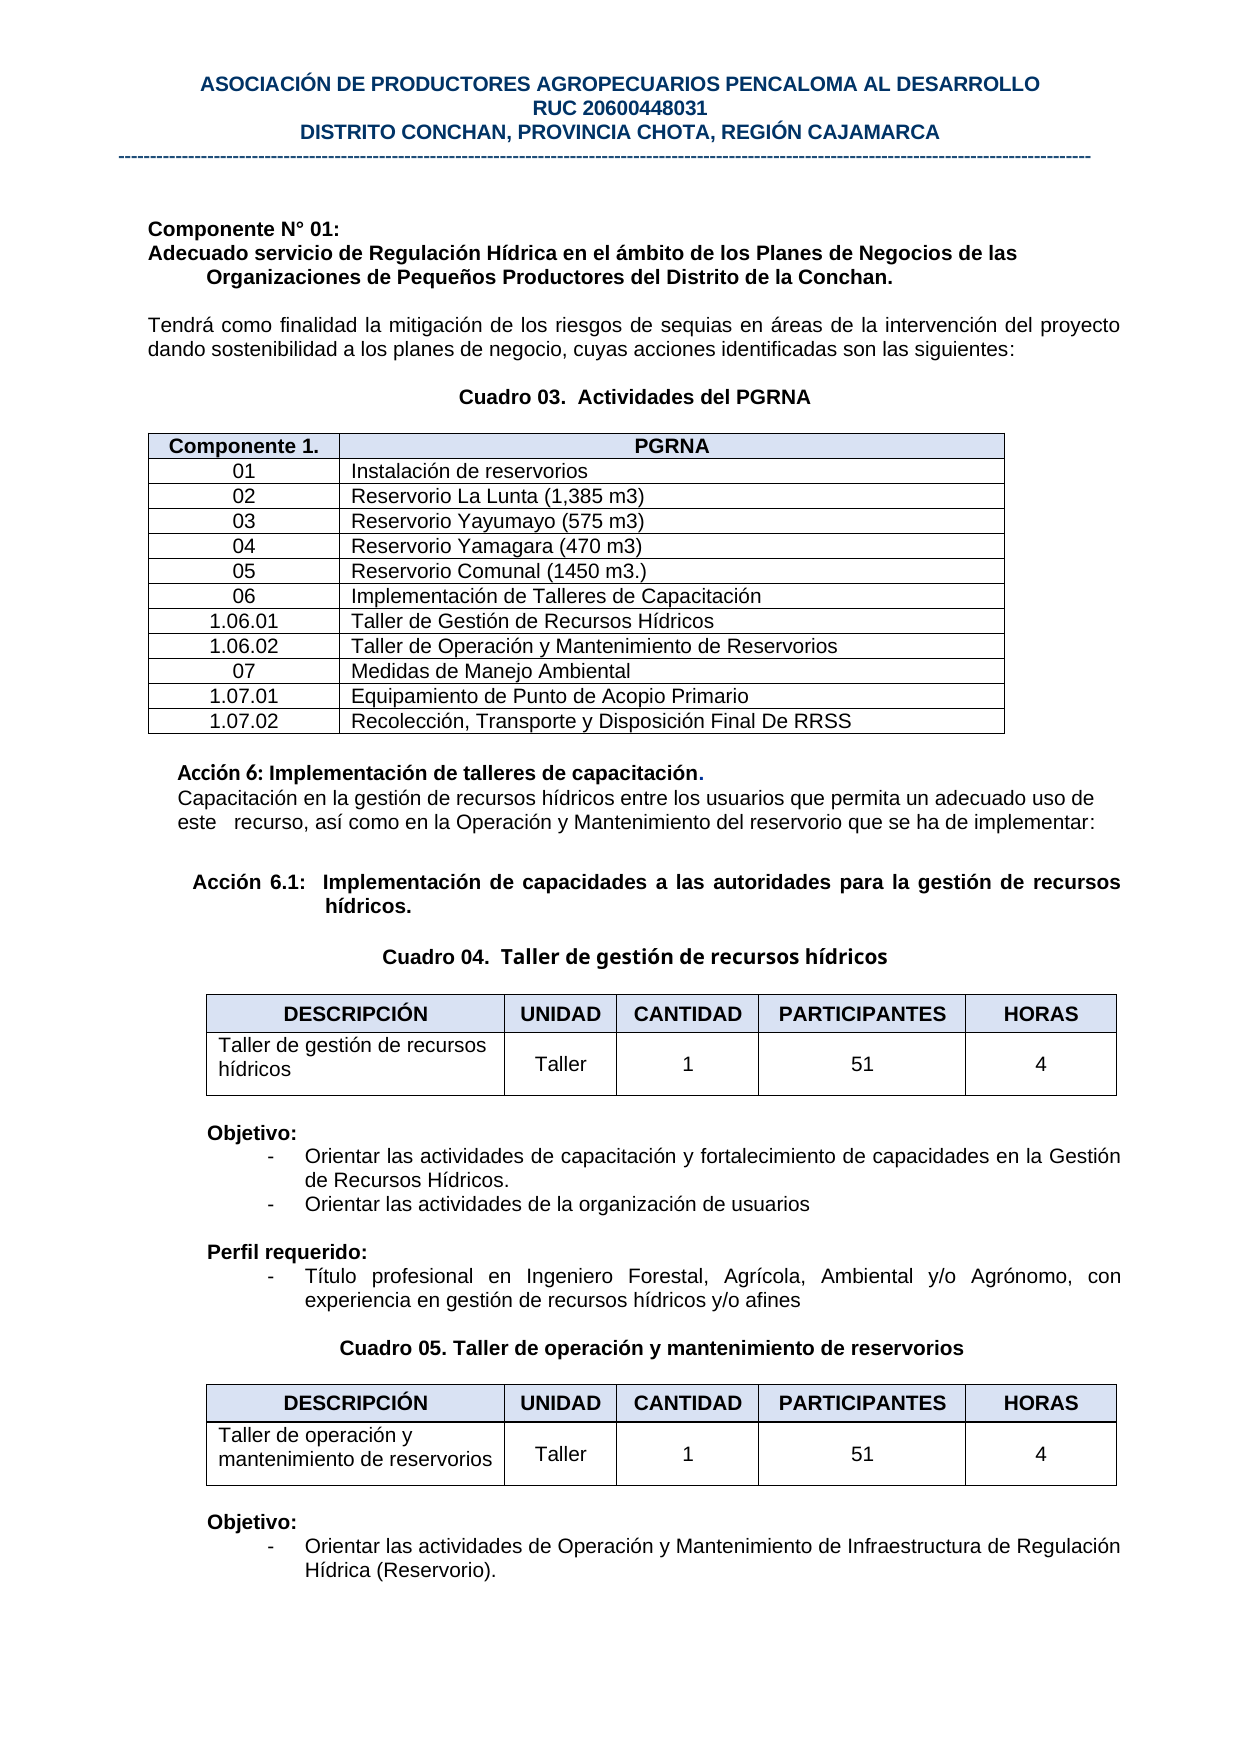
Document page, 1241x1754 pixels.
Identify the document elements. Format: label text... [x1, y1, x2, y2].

list Objetivo: [207, 1510, 1122, 1534]
table_cell Equipamiento de Punto de Acopio Primario [340, 684, 1004, 708]
table_cell Reservorio Comunal (1450 m3.) [340, 559, 1004, 583]
table_header HORAS [966, 1385, 1116, 1421]
table_cell Implementación de Talleres de Capacitación [340, 584, 1004, 608]
table_cell 03 [149, 509, 339, 533]
list Perfil requerido: [207, 1240, 1122, 1264]
list Objetivo: [207, 1120, 1122, 1144]
table_cell Reservorio Yayumayo (575 m3) [340, 509, 1004, 533]
text Cuadro 05. Taller de operación y mantenimiento de reservorios [339, 1336, 1122, 1360]
table_header HORAS [966, 995, 1116, 1032]
table_header PARTICIPANTES [759, 1385, 965, 1421]
table_header PGRNA [340, 434, 1004, 458]
list Orientar las actividades de Operación y Mantenimiento de Infraestructura de Regulación Hídrica (Reservorio). [267, 1534, 1122, 1582]
table_cell 1.06.01 [149, 609, 339, 633]
table_header DESCRIPCIÓN [207, 1385, 504, 1421]
table_cell 02 [149, 484, 339, 508]
table_cell Taller de operación y mantenimiento de reservorios [207, 1423, 504, 1485]
table_header DESCRIPCIÓN [207, 995, 504, 1032]
table_cell 1 [617, 1423, 758, 1485]
table_cell Taller de Gestión de Recursos Hídricos [340, 609, 1004, 633]
table_cell 07 [149, 659, 339, 683]
list Cuadro 04. Taller de gestión de recursos hídricos [148, 942, 1122, 970]
table_header CANTIDAD [617, 1385, 758, 1421]
table_cell 06 [149, 584, 339, 608]
table_cell Reservorio Yamagara (470 m3) [340, 534, 1004, 558]
list Acción 6.1: Implementación de capacidades a las autoridades para la gestión de recursos hídricos. [192, 870, 1122, 918]
table_cell 1 [617, 1033, 758, 1095]
list Acción 6: Implementación de talleres de capacitación. [177, 758, 1122, 786]
text Capacitación en la gestión de recursos hídricos entre los usuarios que permita un adecuado uso de este recurso, así como en la Operación y Mantenimiento del reservorio que se ha de implementar: [177, 786, 1122, 834]
table_header PARTICIPANTES [759, 995, 965, 1032]
text Cuadro 03. Actividades del PGRNA [148, 385, 1122, 409]
table_cell Recolección, Transporte y Disposición Final De RRSS [340, 709, 1004, 733]
list Título profesional en Ingeniero Forestal, Agrícola, Ambiental y/o Agrónomo, con experiencia en gestión de recursos hídricos y/o afines [267, 1264, 1122, 1312]
list Orientar las actividades de la organización de usuarios [267, 1192, 1122, 1216]
table_cell Reservorio La Lunta (1,385 m3) [340, 484, 1004, 508]
list Componente N° 01: [148, 217, 1122, 241]
table_cell Taller de Operación y Mantenimiento de Reservorios [340, 634, 1004, 658]
table_cell 01 [149, 459, 339, 483]
list Orientar las actividades de capacitación y fortalecimiento de capacidades en la Gestión de Recursos Hídricos. [267, 1144, 1122, 1192]
table_header CANTIDAD [617, 995, 758, 1032]
table_cell 51 [759, 1423, 965, 1485]
table_cell 04 [149, 534, 339, 558]
table_cell 51 [759, 1033, 965, 1095]
table_cell Taller [505, 1033, 616, 1095]
table_cell Medidas de Manejo Ambiental [340, 659, 1004, 683]
text Tendrá como finalidad la mitigación de los riesgos de sequias en áreas de la intervención del proyecto dando sostenibilidad a los planes de negocio, cuyas acciones identificadas son las siguientes: [148, 313, 1122, 361]
table_cell 1.06.02 [149, 634, 339, 658]
table_cell 4 [966, 1423, 1116, 1485]
table_cell 1.07.02 [149, 709, 339, 733]
table_cell 4 [966, 1033, 1116, 1095]
table_cell 1.07.01 [149, 684, 339, 708]
table_header Componente 1. [149, 434, 339, 458]
subtitle Adecuado servicio de Regulación Hídrica en el ámbito de los Planes de Negocios de las Organizaciones de Pequeños Productores del Distrito de la Conchan. [148, 241, 1122, 289]
table_header UNIDAD [505, 995, 616, 1032]
table_header UNIDAD [505, 1385, 616, 1421]
table_cell 05 [149, 559, 339, 583]
table_cell Taller [505, 1423, 616, 1485]
table_cell Taller de gestión de recursos hídricos [207, 1033, 504, 1095]
table_cell Instalación de reservorios [340, 459, 1004, 483]
